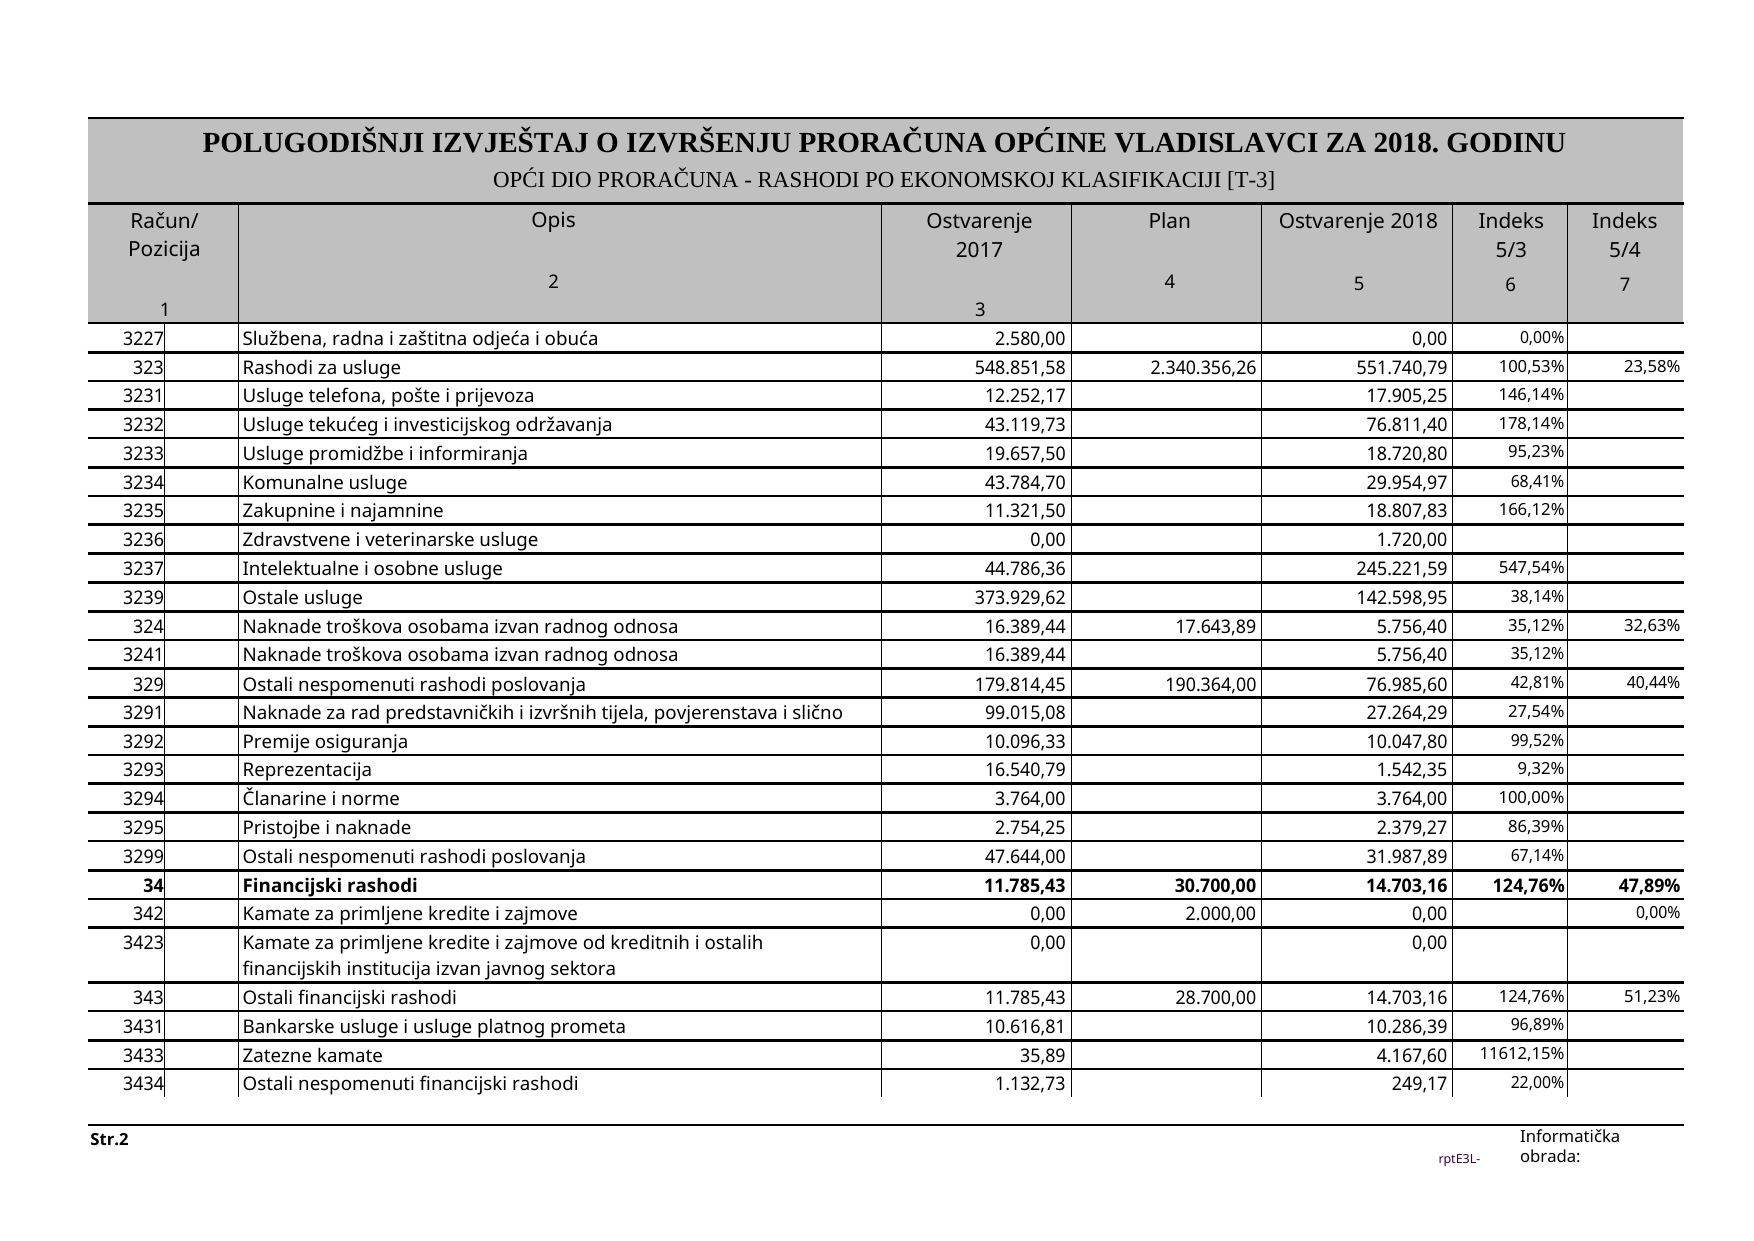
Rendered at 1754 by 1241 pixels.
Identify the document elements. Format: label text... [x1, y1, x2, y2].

table_cell 47.644,00 [882, 842, 1071, 869]
table_cell 3231 [88, 382, 164, 408]
table_cell 11.321,50 [882, 497, 1071, 523]
table_cell Pristojbe i naknade [239, 814, 881, 840]
table_cell [1072, 1042, 1261, 1067]
table_cell [1568, 728, 1683, 754]
table_cell 35,12% [1453, 641, 1567, 667]
table_cell [165, 699, 238, 725]
table_cell 3431 [88, 1012, 164, 1038]
table_cell Ostvarenje 2017 3 [882, 205, 1071, 322]
table_cell 19.657,50 [882, 439, 1071, 466]
table_cell 3232 [88, 411, 164, 437]
table_cell 324 [88, 613, 164, 639]
table_cell [1072, 382, 1261, 408]
table_cell 10.047,80 [1262, 728, 1452, 754]
table_cell 179.814,45 [882, 670, 1071, 696]
table_cell 3237 [88, 555, 164, 581]
table_cell [1568, 756, 1683, 782]
table_cell [1072, 728, 1261, 754]
table_cell 0,00 [882, 929, 1071, 981]
table_cell [1072, 756, 1261, 782]
table_cell Ostale usluge [239, 584, 881, 610]
table_cell [1072, 411, 1261, 437]
table_cell [1072, 1012, 1261, 1038]
table_cell [1568, 814, 1683, 840]
table_cell Ostali nespomenuti financijski rashodi [239, 1070, 881, 1097]
table_cell Kamate za primljene kredite i zajmove od kreditnih i ostalih financijskih institucija izvan javnog sektora [239, 929, 881, 981]
table_cell [165, 324, 238, 351]
table_cell 16.389,44 [882, 641, 1071, 667]
table_cell [165, 872, 238, 898]
table_cell [1072, 699, 1261, 725]
table_cell Ostali nespomenuti rashodi poslovanja [239, 670, 881, 696]
table_cell 3233 [88, 439, 164, 466]
table_cell [165, 1042, 238, 1067]
table_cell 28.700,00 [1072, 984, 1261, 1010]
table_cell 342 [88, 900, 164, 926]
table_cell 0,00 [1262, 929, 1452, 981]
table_cell Premije osiguranja [239, 728, 881, 754]
table_cell 2.000,00 [1072, 900, 1261, 926]
table_cell 43.784,70 [882, 469, 1071, 494]
table_cell 5.756,40 [1262, 641, 1452, 667]
table_cell [1568, 584, 1683, 610]
table_cell [1568, 497, 1683, 523]
table_cell 146,14% [1453, 382, 1567, 408]
table_cell [1453, 900, 1567, 926]
table_cell 18.807,83 [1262, 497, 1452, 523]
table_cell Bankarske usluge i usluge platnog prometa [239, 1012, 881, 1038]
table_cell 3241 [88, 641, 164, 667]
table_cell 95,23% [1453, 439, 1567, 466]
table_cell 3423 [88, 929, 164, 981]
table_cell [165, 1070, 238, 1097]
table_cell [1568, 842, 1683, 869]
table_cell [165, 814, 238, 840]
table_cell [165, 641, 238, 667]
table_cell 2.340.356,26 [1072, 354, 1261, 380]
table_cell 76.811,40 [1262, 411, 1452, 437]
table_cell 10.286,39 [1262, 1012, 1452, 1038]
table_cell [1072, 555, 1261, 581]
table_cell [165, 613, 238, 639]
table_cell 100,53% [1453, 354, 1567, 380]
table_cell [165, 842, 238, 869]
table_cell 3294 [88, 785, 164, 811]
table_cell [1072, 324, 1261, 351]
table_cell [165, 984, 238, 1010]
table_cell 4.167,60 [1262, 1042, 1452, 1067]
table_cell 0,00 [1262, 900, 1452, 926]
table_cell 3236 [88, 526, 164, 552]
table_cell [165, 354, 238, 380]
table_cell [1568, 411, 1683, 437]
table_cell 40,44% [1568, 670, 1683, 696]
table_cell 2.580,00 [882, 324, 1071, 351]
table_cell 5.756,40 [1262, 613, 1452, 639]
table_cell [1072, 785, 1261, 811]
table_cell 1.132,73 [882, 1070, 1071, 1097]
table_cell 76.985,60 [1262, 670, 1452, 696]
table_cell [1568, 699, 1683, 725]
table_cell 3292 [88, 728, 164, 754]
table_cell [1072, 469, 1261, 494]
table_cell 547,54% [1453, 555, 1567, 581]
table_cell [1568, 469, 1683, 494]
table_cell [165, 584, 238, 610]
table_cell 44.786,36 [882, 555, 1071, 581]
table_cell Zakupnine i najamnine [239, 497, 881, 523]
table_cell Intelektualne i osobne usluge [239, 555, 881, 581]
table_cell [1568, 929, 1683, 981]
table_cell Zatezne kamate [239, 1042, 881, 1067]
table_cell Ostvarenje 2018 5 [1262, 205, 1452, 322]
table_cell 14.703,16 [1262, 872, 1452, 898]
table_cell 99.015,08 [882, 699, 1071, 725]
table_cell 1.542,35 [1262, 756, 1452, 782]
table_cell 0,00 [882, 526, 1071, 552]
table_cell [165, 785, 238, 811]
table_cell Komunalne usluge [239, 469, 881, 494]
table_cell [165, 929, 238, 981]
table_cell 3434 [88, 1070, 164, 1097]
table_cell 0,00 [1262, 324, 1452, 351]
table_cell 51,23% [1568, 984, 1683, 1010]
table_cell 99,52% [1453, 728, 1567, 754]
table_cell 3.764,00 [882, 785, 1071, 811]
table_cell [165, 382, 238, 408]
table_cell [1568, 1012, 1683, 1038]
table_cell 35,12% [1453, 613, 1567, 639]
table_cell 3234 [88, 469, 164, 494]
table_cell [1568, 324, 1683, 351]
table_cell [1568, 1042, 1683, 1067]
table_header POLUGODIŠNJI IZVJEŠTAJ O IZVRŠENJU PRORAČUNA OPĆINE VLADISLAVCI ZA 2018. GODINU OPĆI DIO PRORAČUNA - RASHODI EKONOMSKOJ KLASIFIKACIJI [T-3] [88, 119, 1683, 202]
table_cell 9,32% [1453, 756, 1567, 782]
table_cell [165, 670, 238, 696]
table_cell Plan 4 [1072, 205, 1261, 322]
table_cell [1072, 526, 1261, 552]
table_cell 11.785,43 [882, 984, 1071, 1010]
table_cell 0,00% [1453, 324, 1567, 351]
table_cell Usluge tekućeg i investicijskog održavanja [239, 411, 881, 437]
table_cell 96,89% [1453, 1012, 1567, 1038]
table_cell 3433 [88, 1042, 164, 1067]
table_cell 10.096,33 [882, 728, 1071, 754]
table_cell 10.616,81 [882, 1012, 1071, 1038]
table_cell [1072, 584, 1261, 610]
table_cell 343 [88, 984, 164, 1010]
table_cell 329 [88, 670, 164, 696]
table_cell [165, 900, 238, 926]
table_cell [1072, 1070, 1261, 1097]
table_cell [1072, 814, 1261, 840]
table_cell 178,14% [1453, 411, 1567, 437]
table_cell [1072, 929, 1261, 981]
table_cell [165, 497, 238, 523]
table_cell 548.851,58 [882, 354, 1071, 380]
table_cell 16.389,44 [882, 613, 1071, 639]
table_cell 23,58% [1568, 354, 1683, 380]
table_cell Članarine i norme [239, 785, 881, 811]
table_cell [1453, 526, 1567, 552]
table_cell [165, 469, 238, 494]
table_cell 67,14% [1453, 842, 1567, 869]
table_cell Službena, radna i zaštitna odjeća i obuća [239, 324, 881, 351]
table_cell 323 [88, 354, 164, 380]
table_cell 0,00 [882, 900, 1071, 926]
table_cell [1453, 929, 1567, 981]
table_cell Reprezentacija [239, 756, 881, 782]
table_cell 29.954,97 [1262, 469, 1452, 494]
table_cell 245.221,59 [1262, 555, 1452, 581]
table_cell 34 [88, 872, 164, 898]
table_cell Ostali nespomenuti rashodi poslovanja [239, 842, 881, 869]
table_cell 17.643,89 [1072, 613, 1261, 639]
table_cell 1.720,00 [1262, 526, 1452, 552]
table_cell 3291 [88, 699, 164, 725]
table_cell 68,41% [1453, 469, 1567, 494]
table_cell [1568, 526, 1683, 552]
table_cell 2.754,25 [882, 814, 1071, 840]
table_cell [1568, 641, 1683, 667]
table_cell 22,00% [1453, 1070, 1567, 1097]
table_cell Usluge telefona, pošte i prijevoza [239, 382, 881, 408]
table_cell Indeks 5/4 7 [1568, 205, 1683, 322]
table_cell 16.540,79 [882, 756, 1071, 782]
table_cell 27,54% [1453, 699, 1567, 725]
table_cell 11.785,43 [882, 872, 1071, 898]
table_cell Indeks 5/3 6 [1453, 205, 1567, 322]
table_cell 35,89 [882, 1042, 1071, 1067]
table_cell 17.905,25 [1262, 382, 1452, 408]
table_cell [1072, 439, 1261, 466]
table_cell 30.700,00 [1072, 872, 1261, 898]
table_cell 166,12% [1453, 497, 1567, 523]
table_cell 2.379,27 [1262, 814, 1452, 840]
table_cell 142.598,95 [1262, 584, 1452, 610]
table_cell 3239 [88, 584, 164, 610]
table_cell 3227 [88, 324, 164, 351]
table_cell 32,63% [1568, 613, 1683, 639]
table_cell [165, 756, 238, 782]
table_cell 3293 [88, 756, 164, 782]
table_cell 38,14% [1453, 584, 1567, 610]
table_cell Naknade troškova osobama izvan radnog odnosa [239, 613, 881, 639]
table_cell [1568, 382, 1683, 408]
table_cell 249,17 [1262, 1070, 1452, 1097]
table_cell Ostali financijski rashodi [239, 984, 881, 1010]
table_cell 190.364,00 [1072, 670, 1261, 696]
table_cell Financijski rashodi [239, 872, 881, 898]
table_cell 373.929,62 [882, 584, 1071, 610]
table_cell 124,76% [1453, 984, 1567, 1010]
table_cell [1568, 439, 1683, 466]
table_cell 0,00% [1568, 900, 1683, 926]
table_cell 86,39% [1453, 814, 1567, 840]
table_cell [1072, 497, 1261, 523]
table_cell [1072, 842, 1261, 869]
table_cell [1568, 785, 1683, 811]
table_cell Kamate za primljene kredite i zajmove [239, 900, 881, 926]
table_cell 551.740,79 [1262, 354, 1452, 380]
table_cell 11612,15% [1453, 1042, 1567, 1067]
table_cell 31.987,89 [1262, 842, 1452, 869]
table_cell Rashodi za usluge [239, 354, 881, 380]
table_cell Račun/ Pozicija 1 [88, 205, 238, 322]
table_cell Usluge promidžbe i informiranja [239, 439, 881, 466]
table_cell 3.764,00 [1262, 785, 1452, 811]
table_cell 3235 [88, 497, 164, 523]
table_cell [165, 1012, 238, 1038]
table_cell Naknade za rad predstavničkih i izvršnih tijela, povjerenstava i slično [239, 699, 881, 725]
table_cell 3299 [88, 842, 164, 869]
table_cell [165, 526, 238, 552]
table_cell [1568, 555, 1683, 581]
table_cell 14.703,16 [1262, 984, 1452, 1010]
table_cell [165, 728, 238, 754]
table_cell 124,76% [1453, 872, 1567, 898]
table_cell [165, 411, 238, 437]
table_cell 47,89% [1568, 872, 1683, 898]
table_cell 42,81% [1453, 670, 1567, 696]
table_cell Opis 2 [239, 205, 881, 322]
table_cell 27.264,29 [1262, 699, 1452, 725]
table_cell Zdravstvene i veterinarske usluge [239, 526, 881, 552]
table_cell [165, 555, 238, 581]
table_cell Naknade troškova osobama izvan radnog odnosa [239, 641, 881, 667]
table_cell [1568, 1070, 1683, 1097]
table_cell 12.252,17 [882, 382, 1071, 408]
table_cell [1072, 641, 1261, 667]
table_cell 43.119,73 [882, 411, 1071, 437]
table_cell 18.720,80 [1262, 439, 1452, 466]
table_cell [165, 439, 238, 466]
table_cell 100,00% [1453, 785, 1567, 811]
table_cell 3295 [88, 814, 164, 840]
